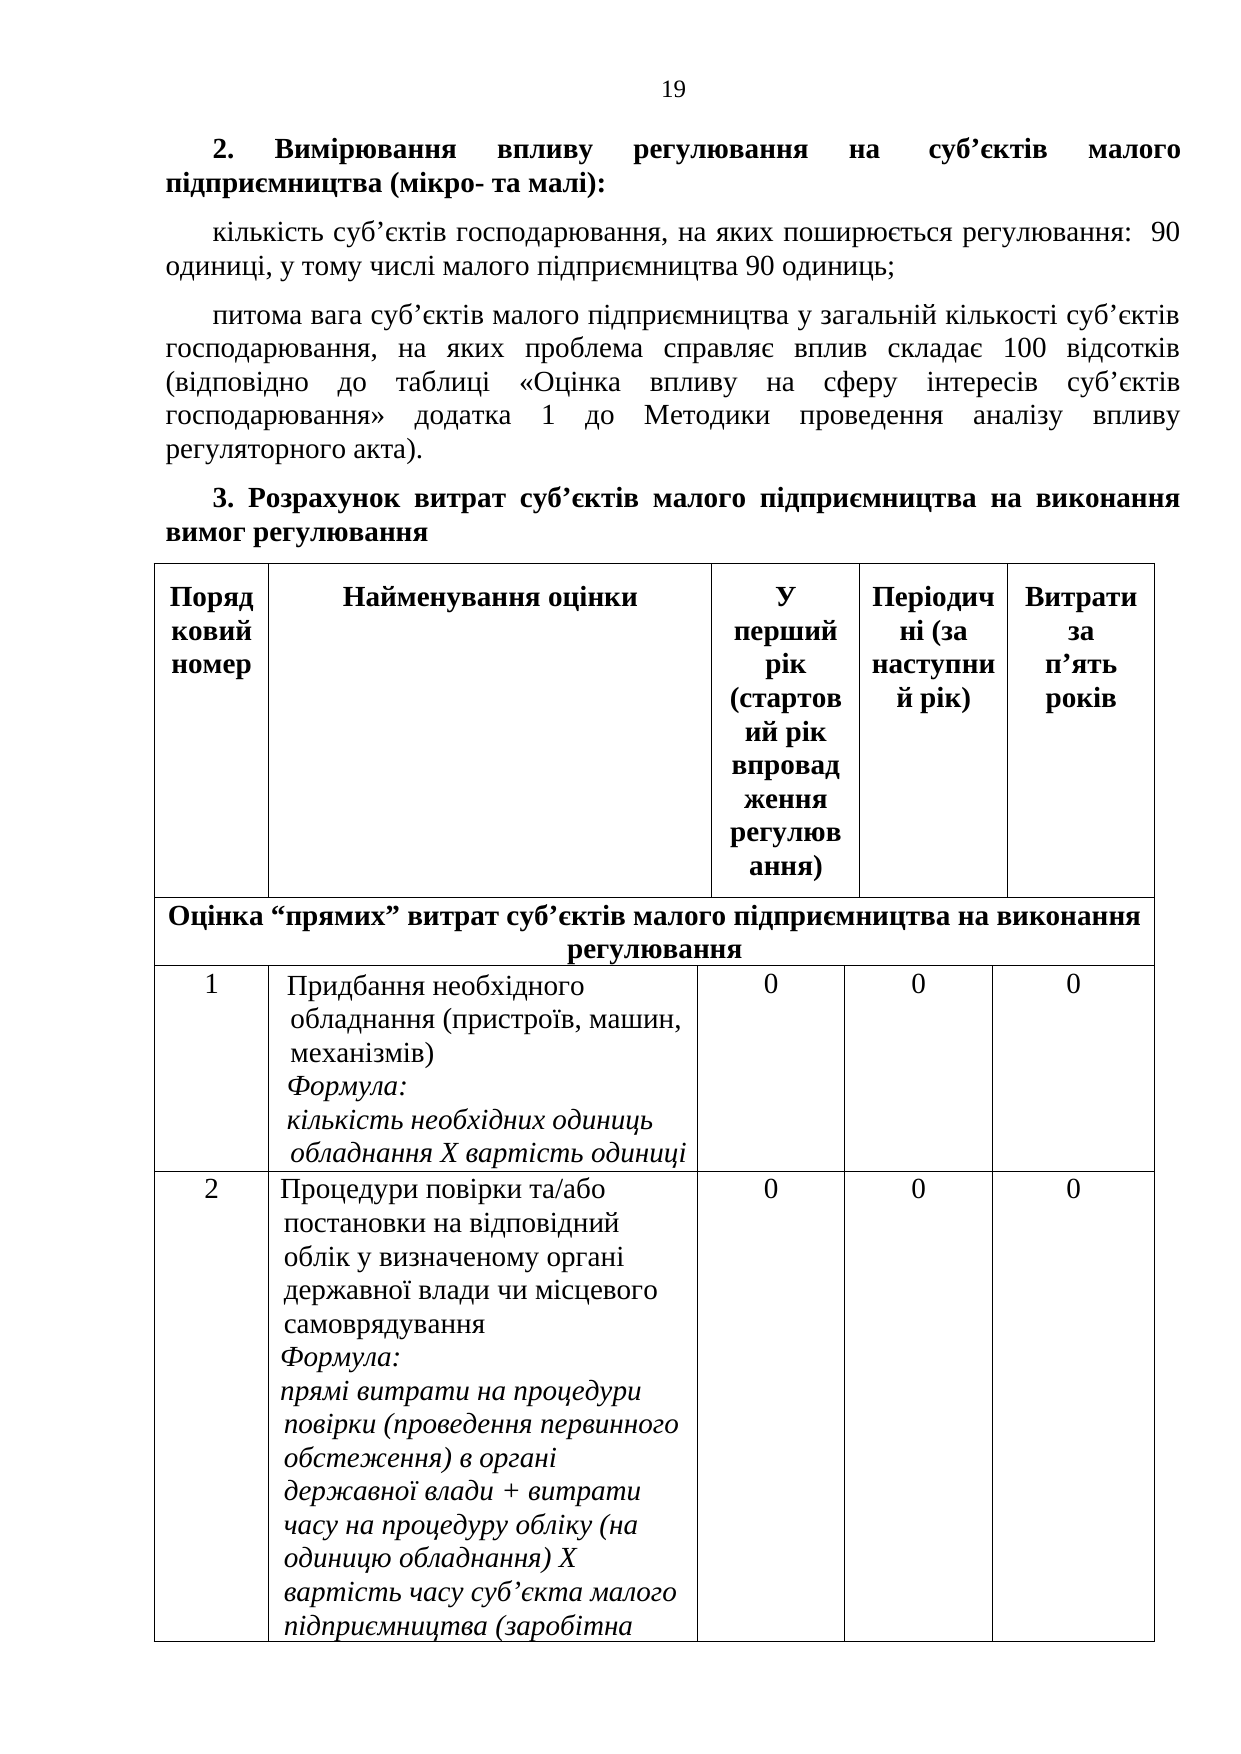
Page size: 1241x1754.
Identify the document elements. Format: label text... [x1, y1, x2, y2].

table_cell 2 [155, 1172, 268, 1641]
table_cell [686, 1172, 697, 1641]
text 3. Розрахунок витрат суб’єктів малого підприємництва на виконання вимог регулювання [165, 480, 1181, 547]
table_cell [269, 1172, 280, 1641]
text 2. Вимірювання впливу регулювання на суб’єктів малого підприємництва (мікро- та малі): [165, 131, 1181, 198]
table_cell 0 [698, 1172, 844, 1641]
table_cell 1 [155, 966, 268, 1171]
table_cell Оцінка “прямих” витрат суб’єктів малого підприємництва на виконання регулювання [155, 898, 567, 965]
table_header У перший рік (стартовий рік впровадження регулювання) [712, 564, 859, 897]
table_cell [269, 966, 280, 1171]
table_cell 0 [698, 966, 844, 1171]
table_cell 0 [993, 1172, 1154, 1641]
table_cell Оцінка “прямих” витрат суб’єктів малого підприємництва на виконання регулювання [742, 898, 1154, 965]
table_header Періодичні (за наступний рік) [860, 564, 1007, 897]
table_cell 0 [845, 966, 992, 1171]
table_cell 0 [993, 966, 1154, 1171]
text кількість суб’єктів господарювання, на яких поширюється регулювання: 90 одиниці, у тому числі малого підприємництва 90 одиниць; [165, 214, 1181, 281]
table_cell 0 [845, 1172, 992, 1641]
table_header Витрати за п’ять років [1008, 564, 1154, 897]
text питома вага суб’єктів малого підприємництва у загальній кількості суб’єктів господарювання, на яких проблема справляє вплив складає 100 відсотків (відповідно до таблиці «Оцінка впливу на сферу інтересів суб’єктів господарювання» додатка 1 до Методики проведення аналізу впливу регуляторного акта). [165, 297, 1181, 464]
table_header Порядковий номер [155, 564, 268, 897]
table_header Найменування оцінки [269, 564, 711, 897]
